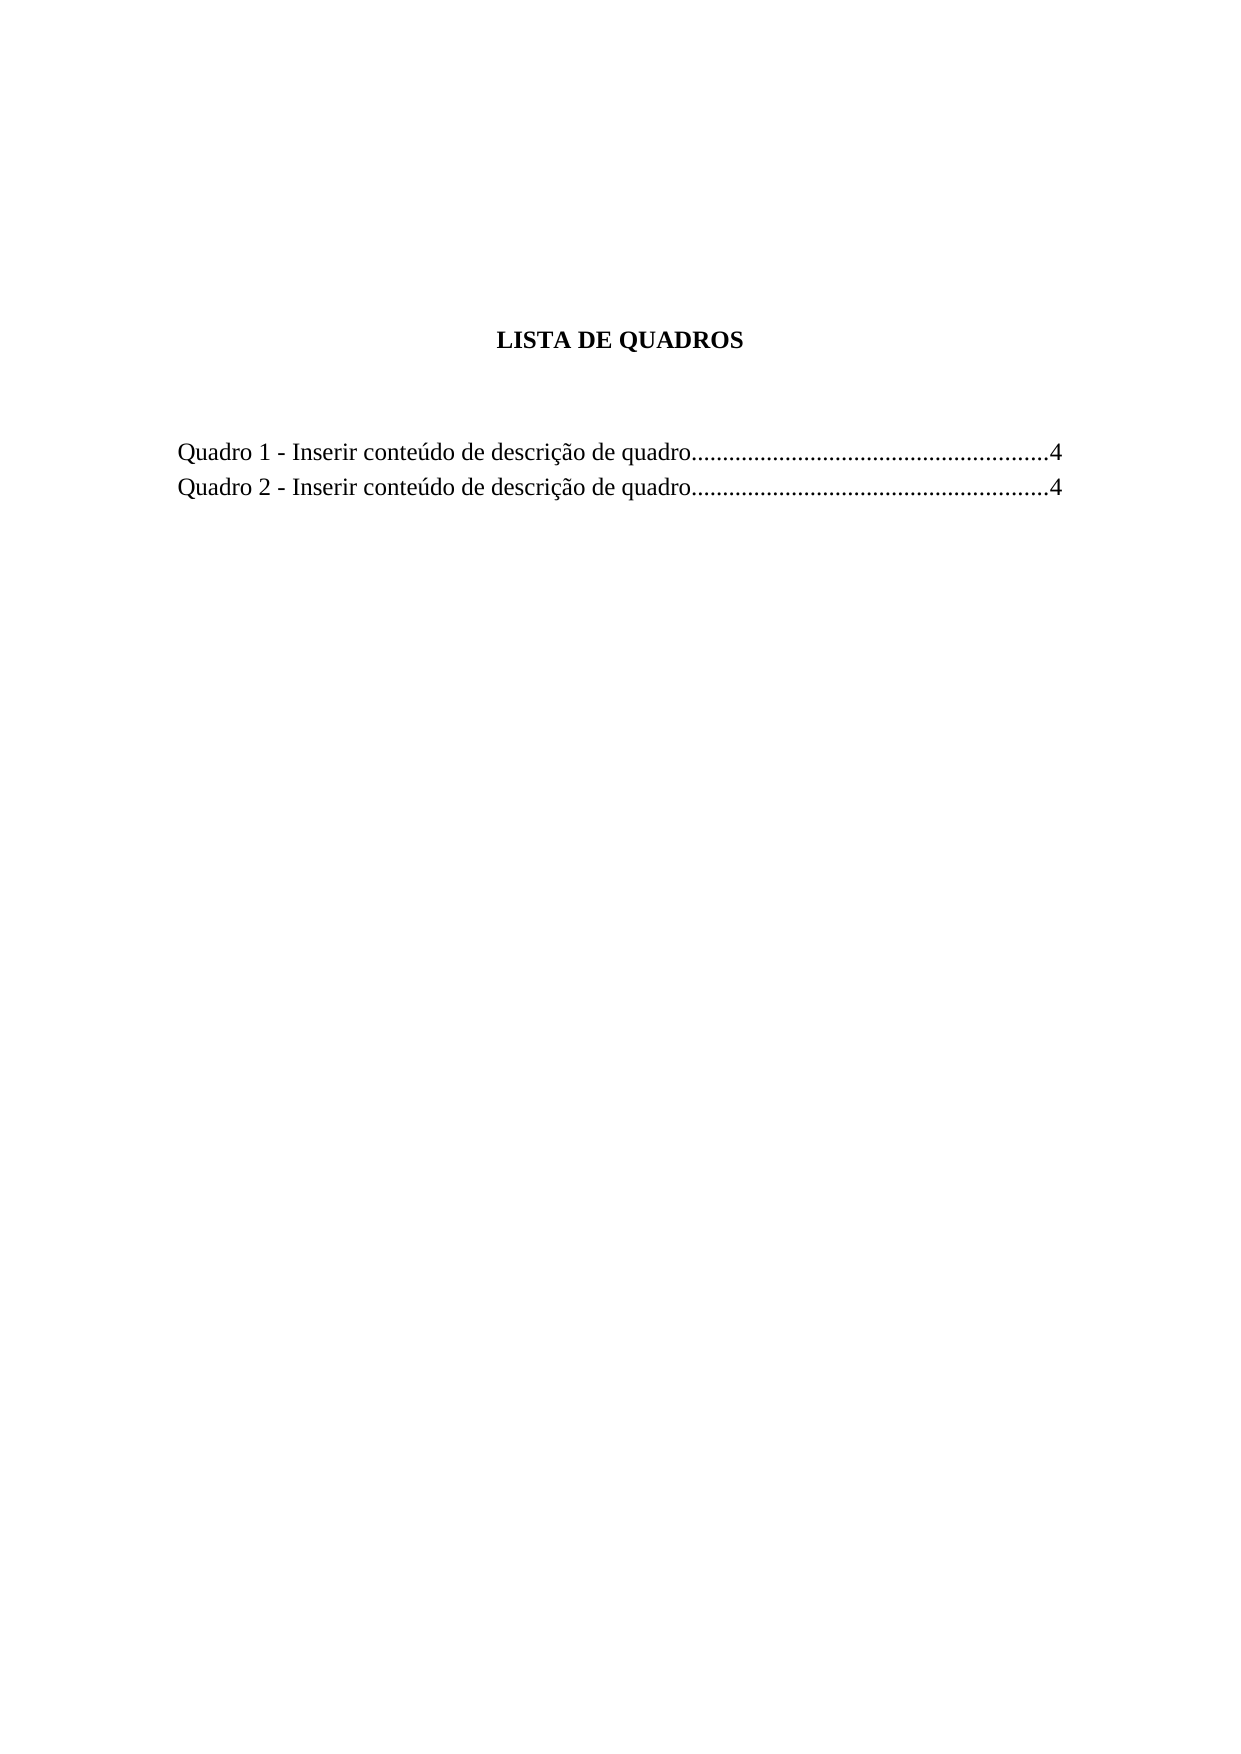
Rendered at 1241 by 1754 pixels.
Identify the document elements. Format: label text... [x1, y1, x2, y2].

text Quadro 2 - Inserir conteúdo de descrição de quadro 4 [177, 472, 1063, 501]
text Quadro 1 - Inserir conteúdo de descrição de quadro 4 [177, 437, 1063, 466]
text LISTA DE QUADROS [177, 325, 1063, 353]
